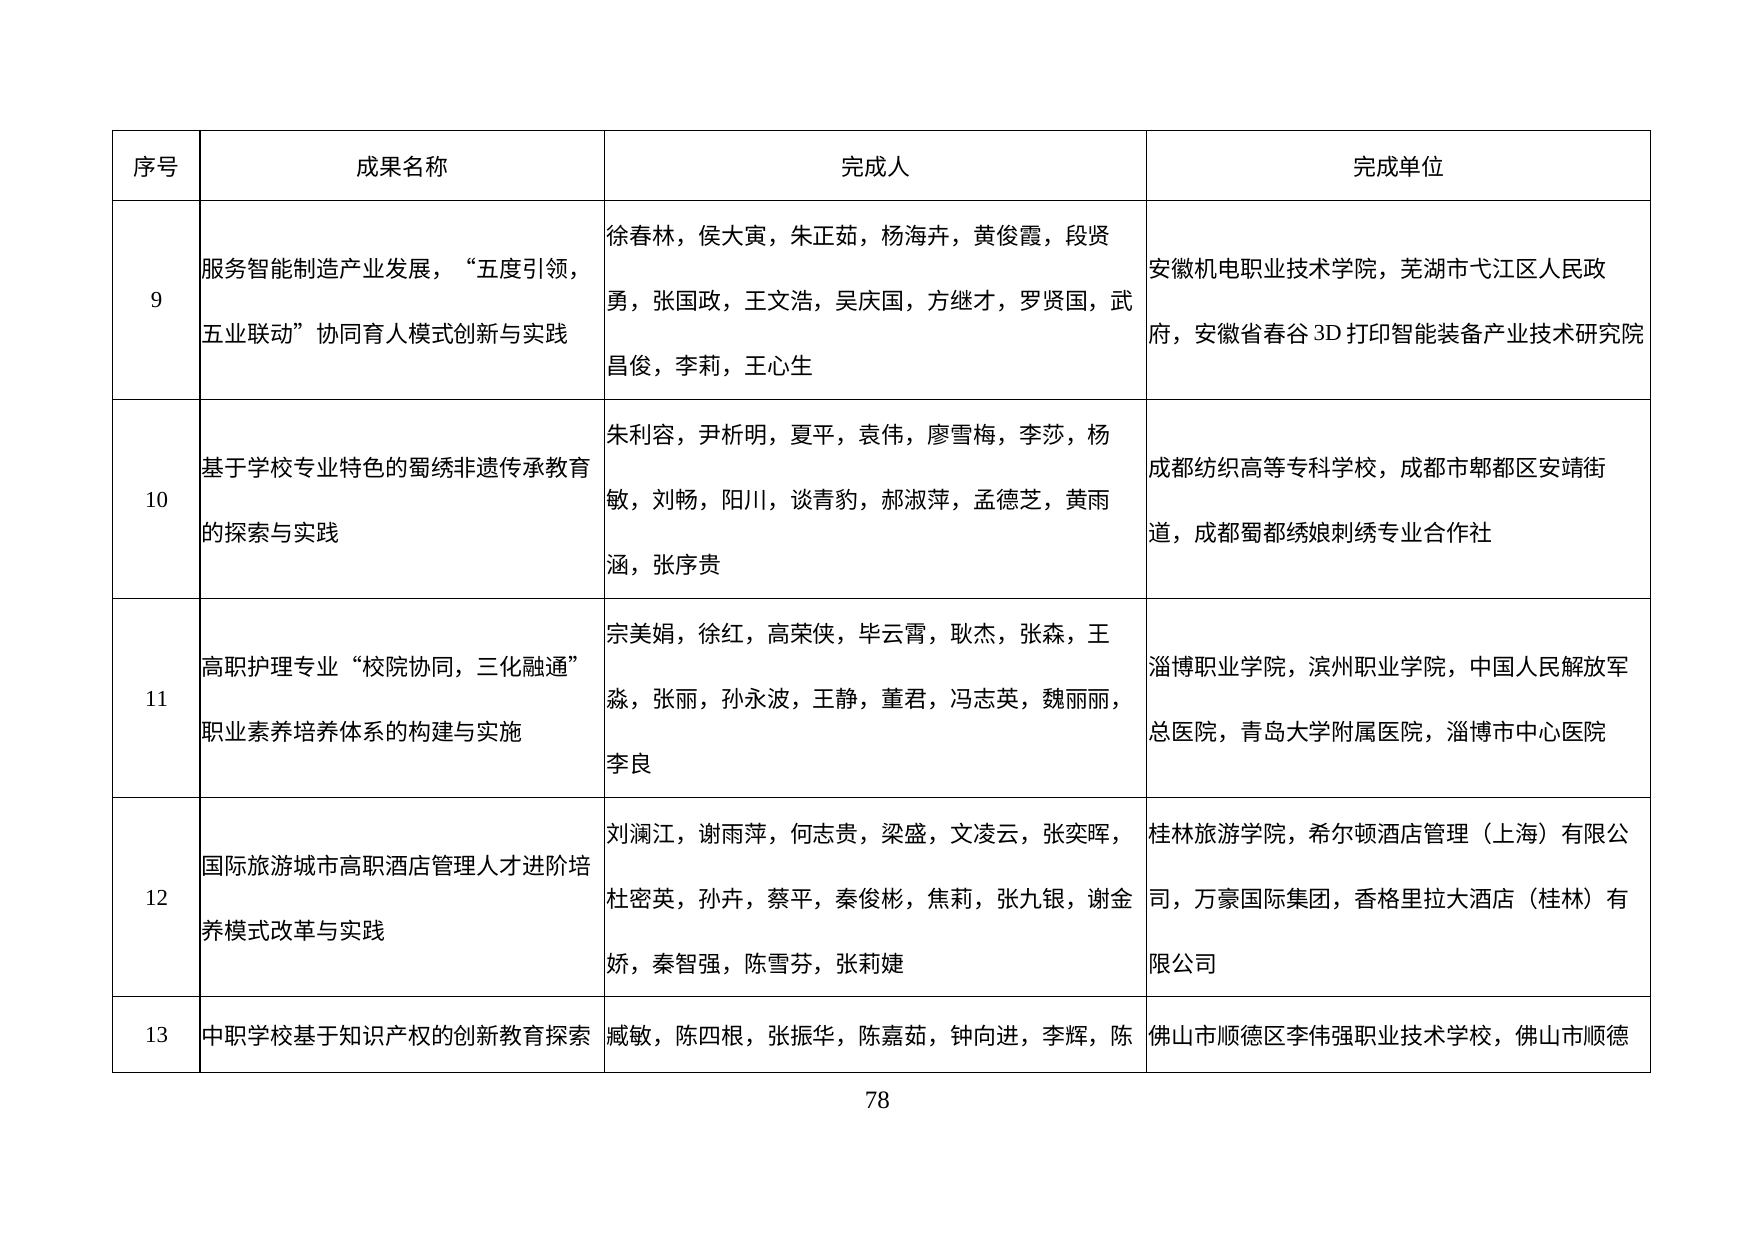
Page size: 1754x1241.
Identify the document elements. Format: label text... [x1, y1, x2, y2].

table_header 成果名称 [201, 131, 604, 199]
table_cell 刘澜江，谢雨萍，何志贵，梁盛，文凌云，张奕晖，杜密英，孙卉，蔡平，秦俊彬，焦莉，张九银，谢金娇，秦智强，陈雪芬，张莉婕 [605, 798, 1146, 996]
table_header 完成人 [605, 131, 1146, 199]
table_cell 12 [113, 798, 199, 996]
table_cell 朱利容，尹析明，夏平，袁伟，廖雪梅，李莎，杨敏，刘畅，阳川，谈青豹，郝淑萍，孟德芝，黄雨涵，张序贵 [605, 400, 1146, 598]
table_cell 淄博职业学院，滨州职业学院，中国人民解放军总医院，青岛大学附属医院，淄博市中心医院 [1147, 599, 1650, 797]
table_header 完成单位 [1147, 131, 1650, 199]
table_cell 高职护理专业“校院协同，三化融通”职业素养培养体系的构建与实施 [201, 599, 604, 797]
table_cell 10 [113, 400, 199, 598]
table_cell 国际旅游城市高职酒店管理人才进阶培养模式改革与实践 [201, 798, 604, 996]
table_header 序号 [113, 131, 199, 199]
table_cell 服务智能制造产业发展，“五度引领，五业联动”协同育人模式创新与实践 [201, 201, 604, 399]
table_cell 13 [113, 997, 199, 1072]
table_cell 中职学校基于知识产权的创新教育探索与实践 [201, 997, 604, 1072]
table_cell 安徽机电职业技术学院，芜湖市弋江区人民政府，安徽省春谷3D打印智能装备产业技术研究院 [1147, 201, 1650, 399]
table_cell 基于学校专业特色的蜀绣非遗传承教育的探索与实践 [201, 400, 604, 598]
table_cell 9 [113, 201, 199, 399]
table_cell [1147, 997, 1650, 1072]
table_cell 宗美娟，徐红，高荣侠，毕云霄，耿杰，张森，王淼，张丽，孙永波，王静，董君，冯志英，魏丽丽，李良 [605, 599, 1146, 797]
table_cell 成都纺织高等专科学校，成都市郫都区安靖街道，成都蜀都绣娘刺绣专业合作社 [1147, 400, 1650, 598]
table_cell 徐春林，侯大寅，朱正茹，杨海卉，黄俊霞，段贤勇，张国政，王文浩，吴庆国，方继才，罗贤国，武昌俊，李莉，王心生 [605, 201, 1146, 399]
table_cell 桂林旅游学院，希尔顿酒店管理（上海）有限公司，万豪国际集团，香格里拉大酒店（桂林）有限公司 [1147, 798, 1650, 996]
table_cell 11 [113, 599, 199, 797]
table_cell 臧敏，陈四根，张振华，陈嘉茹，钟向进，李辉，陈明光，黄小青，向艳智 [605, 997, 1146, 1072]
